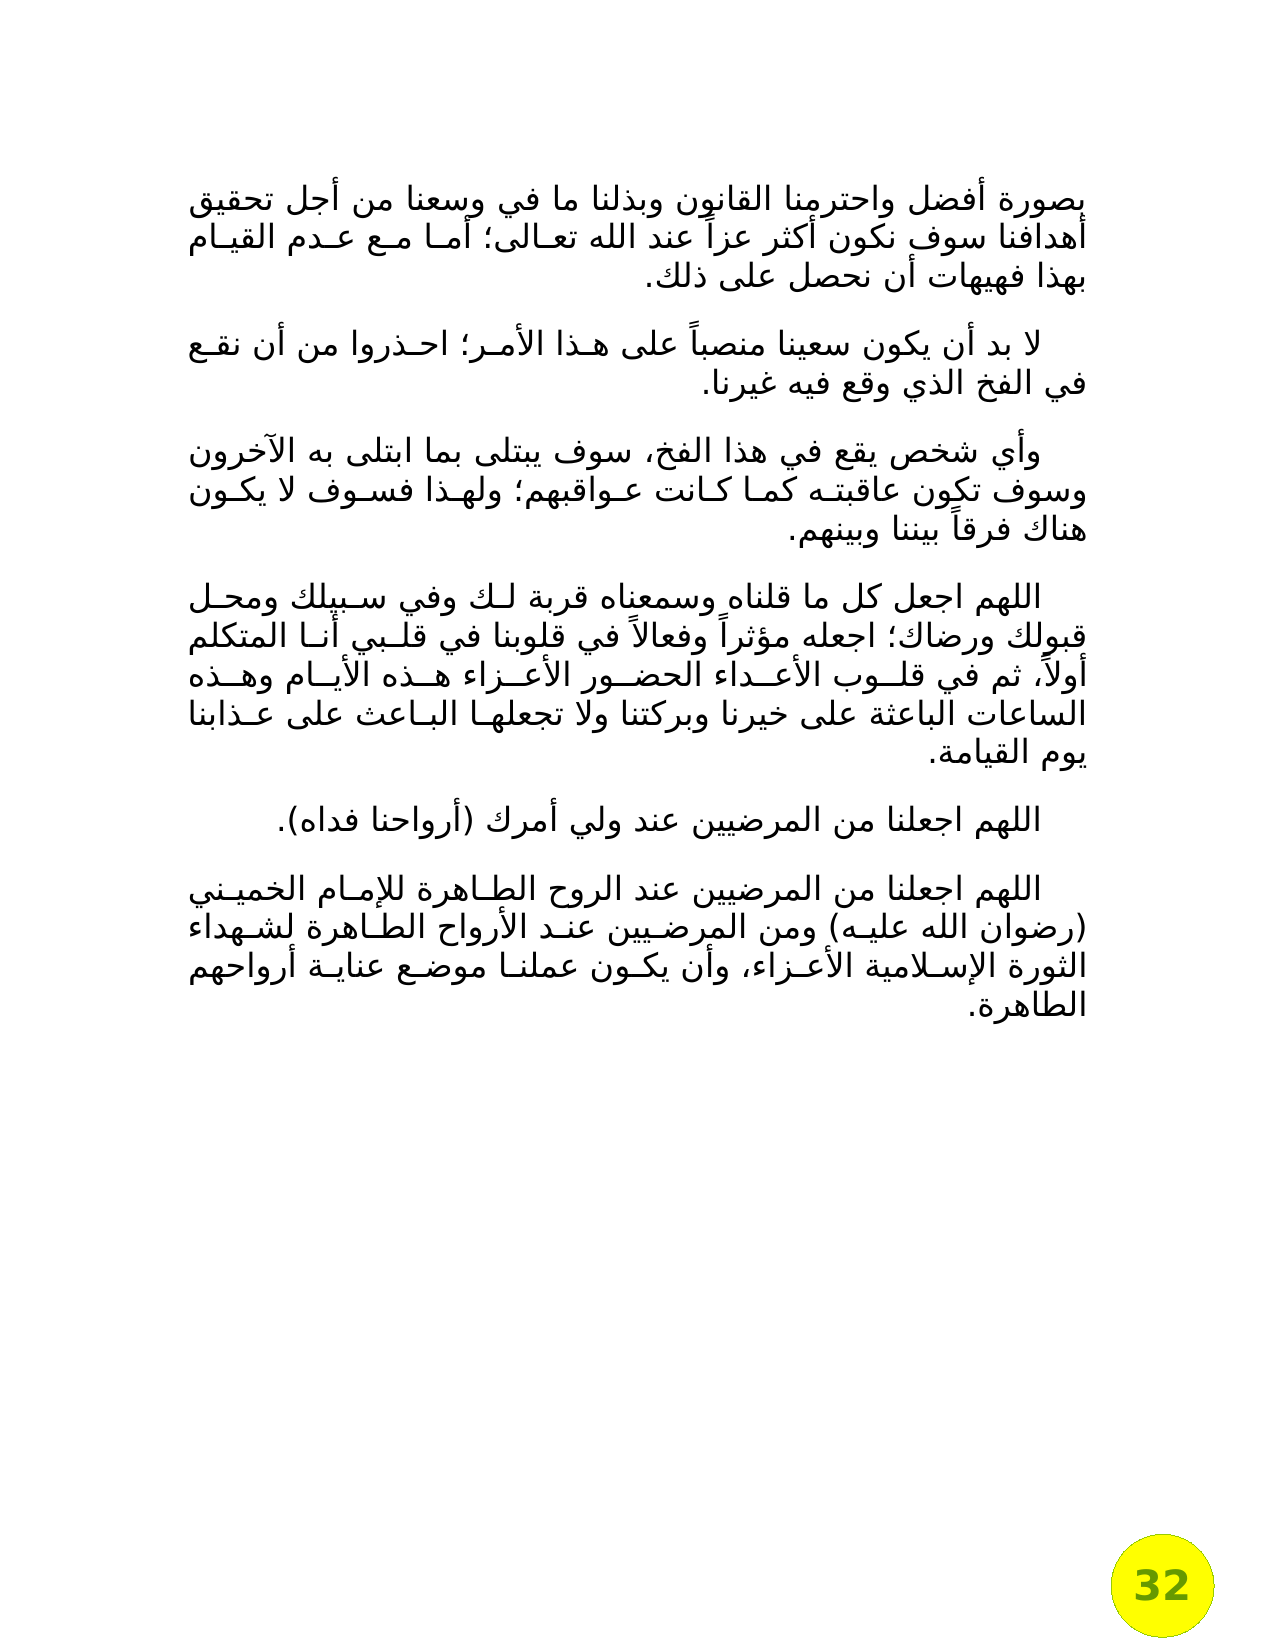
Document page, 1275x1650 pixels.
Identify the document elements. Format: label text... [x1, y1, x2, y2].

text اللهم اجعلنا من المرضيين عند ولي أمرك (أرواحنا فداه). [187, 801, 1087, 840]
text وأي شخص يقع في هذا الفخ، سوف يبتلى بما ابتلى به الآخرون وسوف تكون عاقبته كما كانت عواقبهم؛ ولهذا فسوف لا يكون هناك فرقاً بيننا وبينهم. [187, 432, 1087, 548]
text اللهم اجعل كل ما قلناه وسمعناه قربة لك وفي سبيلك ومحل قبولك ورضاك؛ اجعله مؤثراً وفعالاً في قلوبنا في قلبي أنا المتكلم أولاً، ثم في قلوب الأعداء الحضور الأعزاء هذه الأيام وهذه الساعات الباعثة على خيرنا وبركتنا ولا تجعلها الباعث على عذابنا يوم القيامة. [187, 577, 1087, 772]
text بصورة أفضل واحترمنا القانون وبذلنا ما في وسعنا من أجل تحقيق أهدافنا سوف نكون أكثر عزاً عند الله تعالى؛ أما مع عدم القيام بهذا فهيهات أن نحصل على ذلك. [187, 179, 1087, 296]
text اللهم اجعلنا من المرضيين عند الروح الطاهرة للإمام الخميني (رضوان الله عليه) ومن المرضيين عند الأرواح الطاهرة لشهداء الثورة الإسلامية الأعزاء، وأن يكون عملنا موضع عناية أرواحهم الطاهرة. [187, 869, 1087, 1024]
text لا بد أن يكون سعينا منصباً على هذا الأمر؛ احذروا من أن نقع في الفخ الذي وقع فيه غيرنا. [187, 325, 1087, 403]
